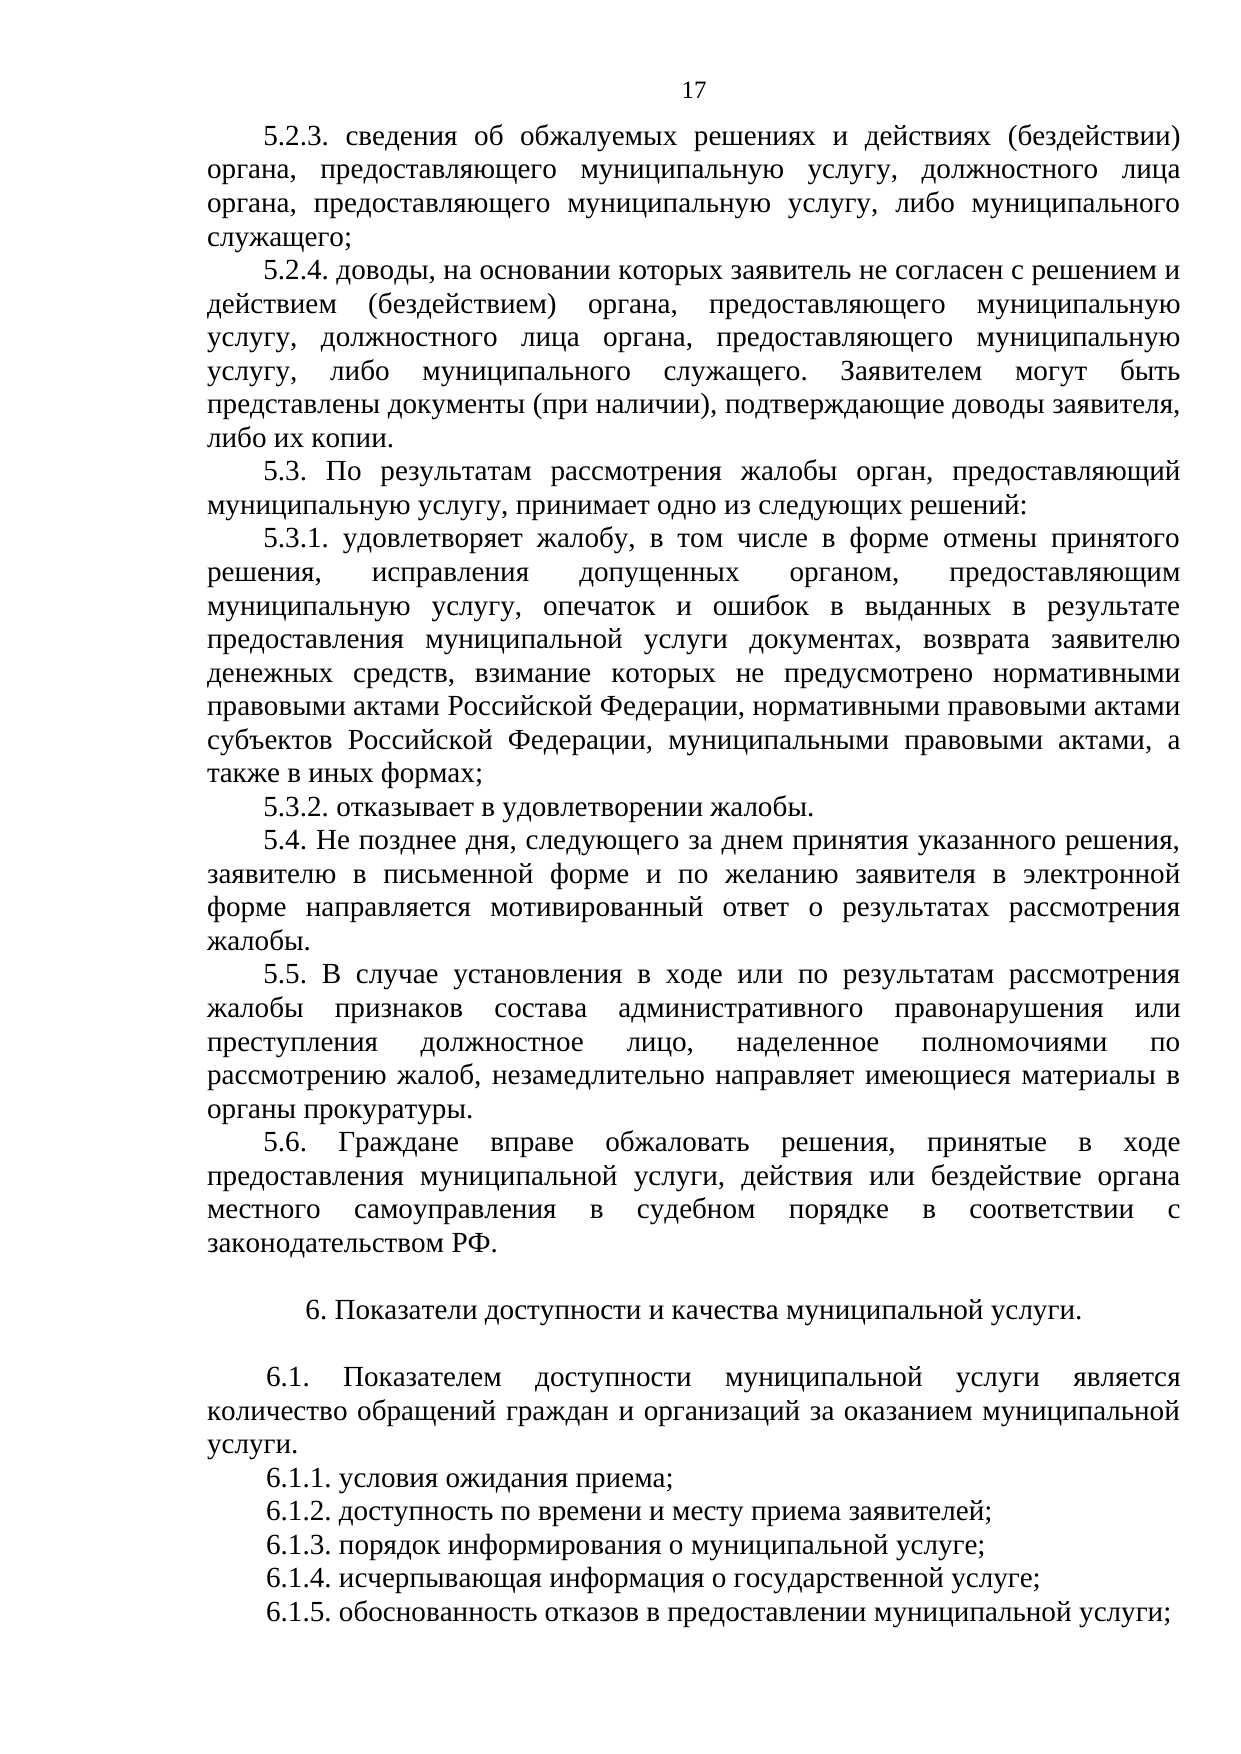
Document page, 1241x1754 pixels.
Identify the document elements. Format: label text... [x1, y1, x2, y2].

text 5.3.1. удовлетворяет жалобу, в том числе в форме отмены принятого решения, исправления допущенных органом, предоставляющим муниципальную услугу, опечаток и ошибок в выданных в результате предоставления муниципальной услуги документах, возврата заявителю денежных средств, взимание которых не предусмотрено нормативными правовыми актами Российской Федерации, нормативными правовыми актами субъектов Российской Федерации, муниципальными правовыми актами, а также в иных формах; [207, 521, 1181, 789]
text 5.3. По результатам рассмотрения жалобы орган, предоставляющий муниципальную услугу, принимает одно из следующих решений: [207, 453, 1181, 521]
text 6.1.1. условия ожидания приема; [207, 1460, 1181, 1493]
text 6.1.4. исчерпывающая информация о государственной услуге; [207, 1560, 1181, 1594]
text 6.1.3. порядок информирования о муниципальной услуге; [207, 1527, 1181, 1560]
text 5.4. Не позднее дня, следующего за днем принятия указанного решения, заявителю в письменной форме и по желанию заявителя в электронной форме направляется мотивированный ответ о результатах рассмотрения жалобы. [207, 822, 1181, 957]
text 6. Показатели доступности и качества муниципальной услуги. [207, 1292, 1181, 1326]
text 5.2.3. сведения об обжалуемых решениях и действиях (бездействии) органа, предоставляющего муниципальную услугу, должностного лица органа, предоставляющего муниципальную услугу, либо муниципального служащего; [207, 118, 1181, 252]
text 6.1. Показателем доступности муниципальной услуги является количество обращений граждан и организаций за оказанием муниципальной услуги. [207, 1359, 1181, 1460]
text 5.2.4. доводы, на основании которых заявитель не согласен с решением и действием (бездействием) органа, предоставляющего муниципальную услугу, должностного лица органа, предоставляющего муниципальную услугу, либо муниципального служащего. Заявителем могут быть представлены документы (при наличии), подтверждающие доводы заявителя, либо их копии. [207, 252, 1181, 453]
text 6.1.5. обоснованность отказов в предоставлении муниципальной услуги; [207, 1594, 1181, 1627]
text 6.1.2. доступность по времени и месту приема заявителей; [207, 1493, 1181, 1527]
text 5.3.2. отказывает в удовлетворении жалобы. [207, 789, 1181, 822]
text 5.6. Граждане вправе обжаловать решения, принятые в ходе предоставления муниципальной услуги, действия или бездействие органа местного самоуправления в судебном порядке в соответствии с законодательством РФ. [207, 1124, 1181, 1258]
text 5.5. В случае установления в ходе или по результатам рассмотрения жалобы признаков состава административного правонарушения или преступления должностное лицо, наделенное полномочиями по рассмотрению жалоб, незамедлительно направляет имеющиеся материалы в органы прокуратуры. [207, 957, 1181, 1124]
